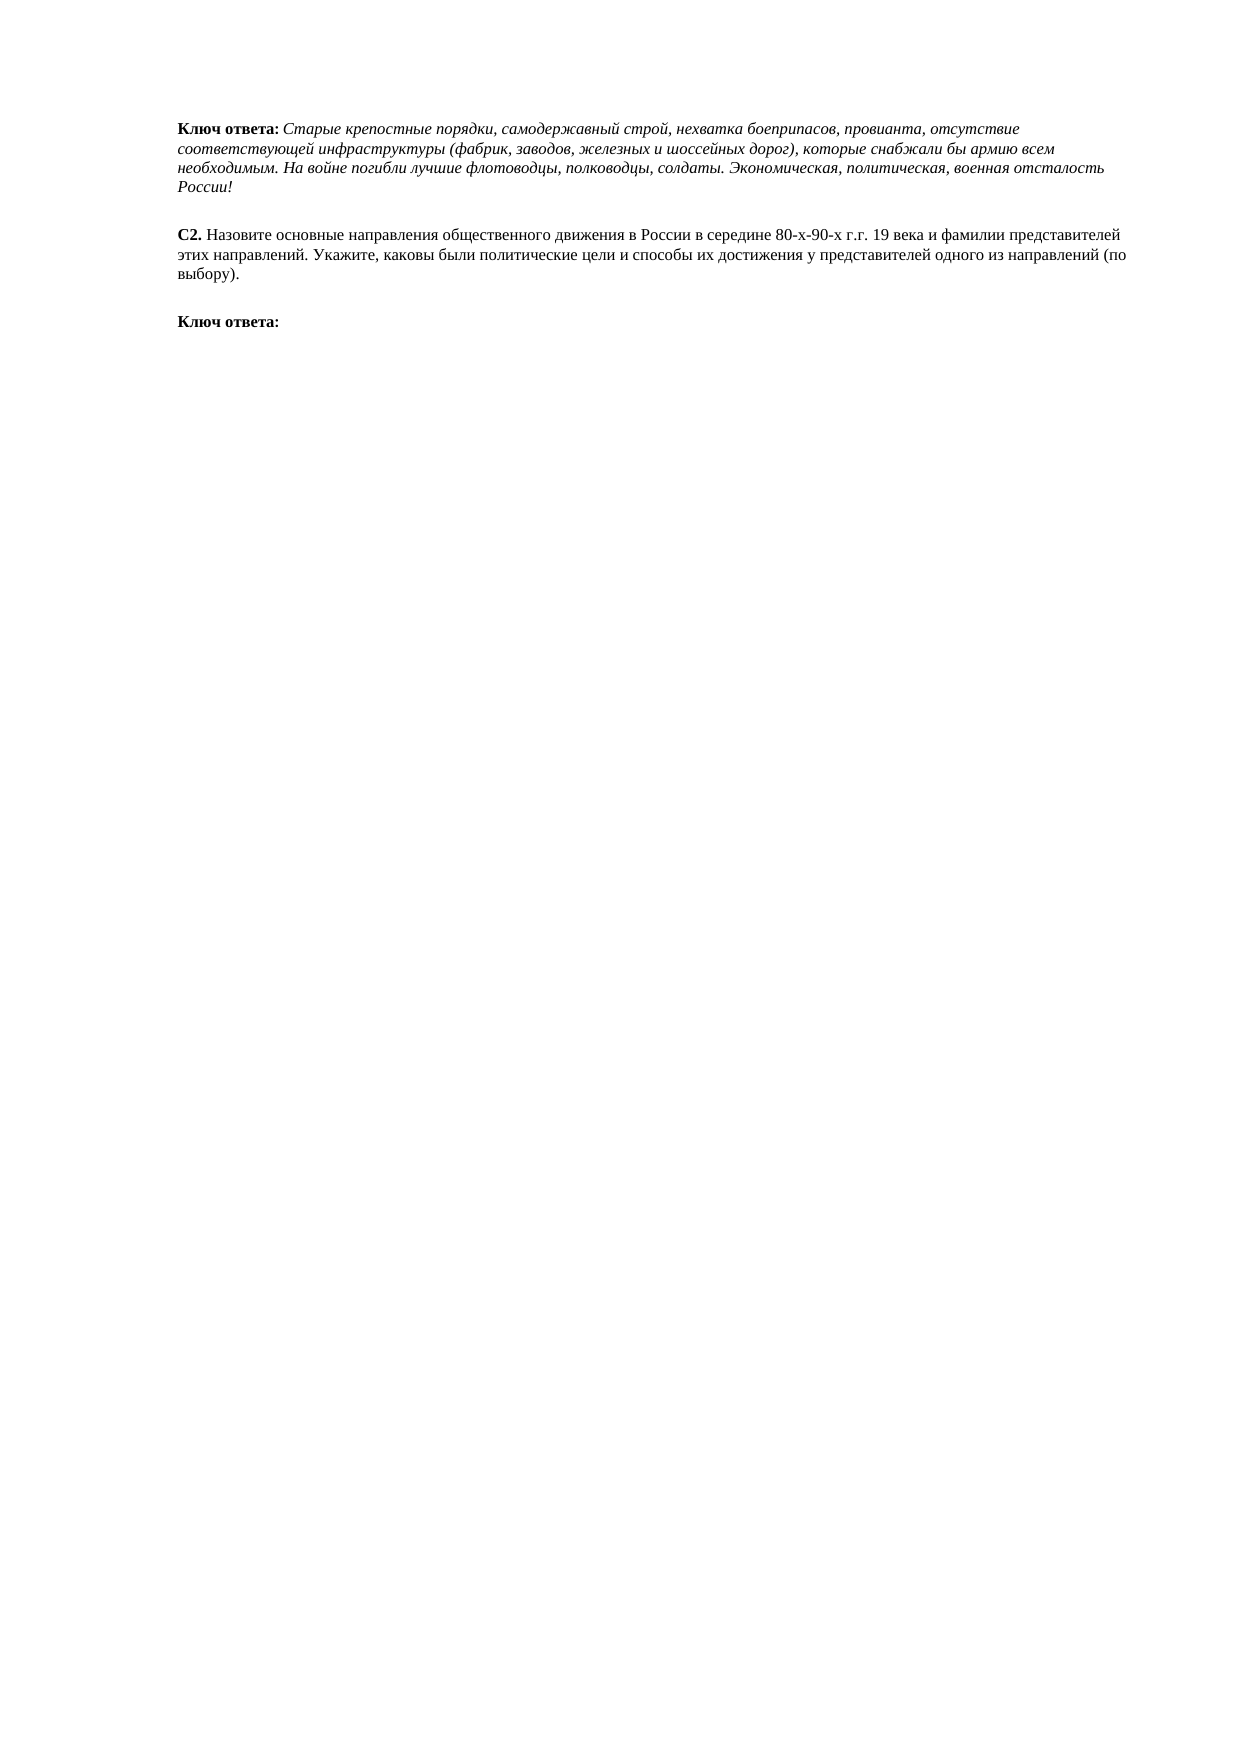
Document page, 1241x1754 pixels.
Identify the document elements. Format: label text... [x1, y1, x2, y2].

text Ключ ответа: Старые крепостные порядки, самодержавный строй, нехватка боеприпасов, провианта, отсутствие соответствующей инфраструктуры (фабрик, заводов, железных и шоссейных дорог), которые снабжали бы армию всем необходимым. На войне погибли лучшие флотоводцы, полководцы, солдаты. Экономическая, политическая, военная отсталость России! [177, 118, 1152, 196]
text Ключ ответа: [177, 312, 1152, 332]
text С2. Назовите основные направления общественного движения в России в середине 80-х-90-х г.г. 19 века и фамилии представителей этих направлений. Укажите, каковы были политические цели и способы их достижения у представителей одного из направлений (по выбору). [177, 225, 1152, 283]
